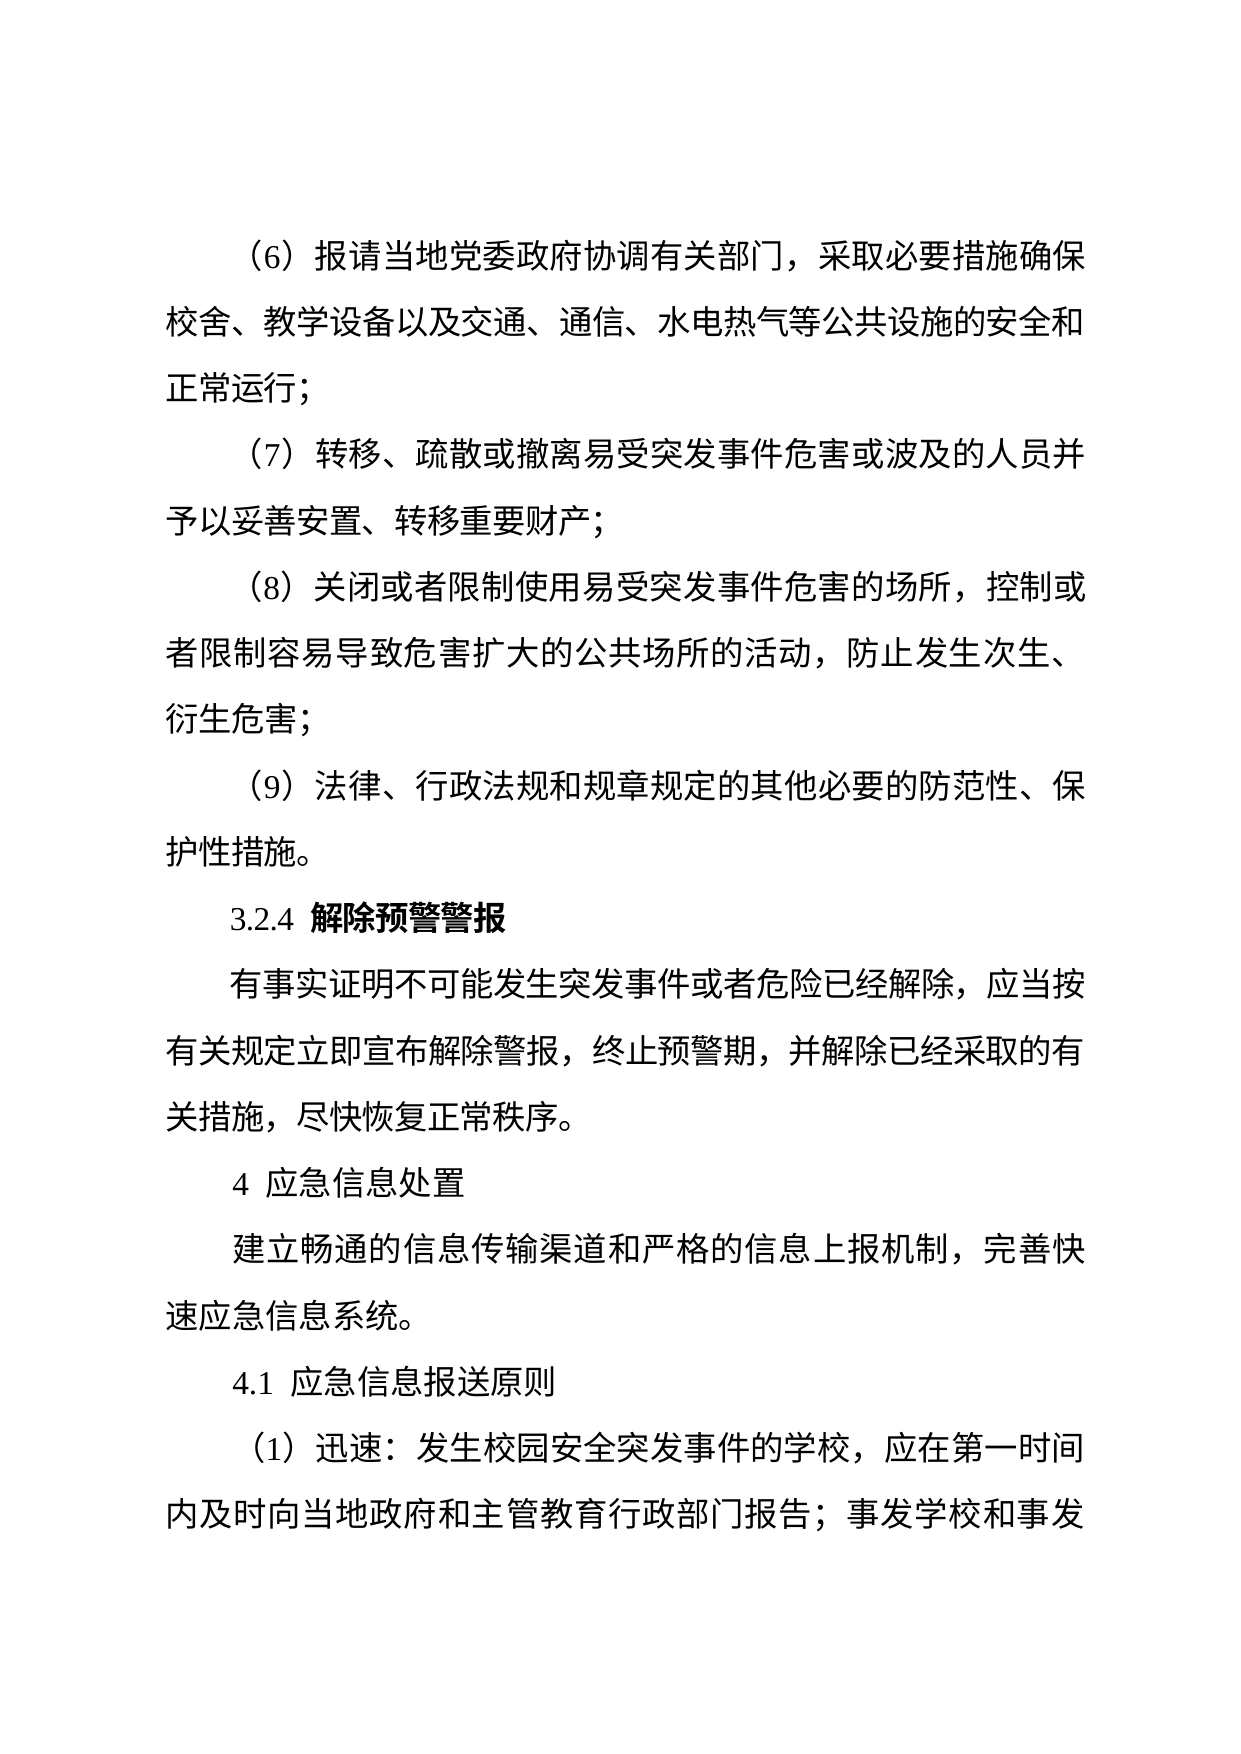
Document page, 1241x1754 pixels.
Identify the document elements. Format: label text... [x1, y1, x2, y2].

text 有事实证明不可能发生突发事件或者危险已经解除，应当按有关规定立即宣布解除警报，终止预警期，并解除已经采取的有关措施，尽快恢复正常秩序。 [165, 949, 1087, 1148]
text 3.2.4 解除预警警报 [165, 883, 1087, 949]
text 4.1 应急信息报送原则 [165, 1347, 1087, 1413]
text （8）关闭或者限制使用易受突发事件危害的场所，控制或者限制容易导致危害扩大的公共场所的活动，防止发生次生、衍生危害； [165, 552, 1087, 750]
text 建立畅通的信息传输渠道和严格的信息上报机制，完善快速应急信息系统。 [165, 1214, 1087, 1347]
text （6）报请当地党委政府协调有关部门，采取必要措施确保校舍、教学设备以及交通、通信、水电热气等公共设施的安全和正常运行； [165, 220, 1087, 419]
text （7）转移、疏散或撤离易受突发事件危害或波及的人员并予以妥善安置、转移重要财产； [165, 419, 1087, 552]
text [165, 1413, 1087, 1545]
text 4 应急信息处置 [165, 1148, 1087, 1214]
text （9）法律、行政法规和规章规定的其他必要的防范性、保护性措施。 [165, 750, 1087, 883]
